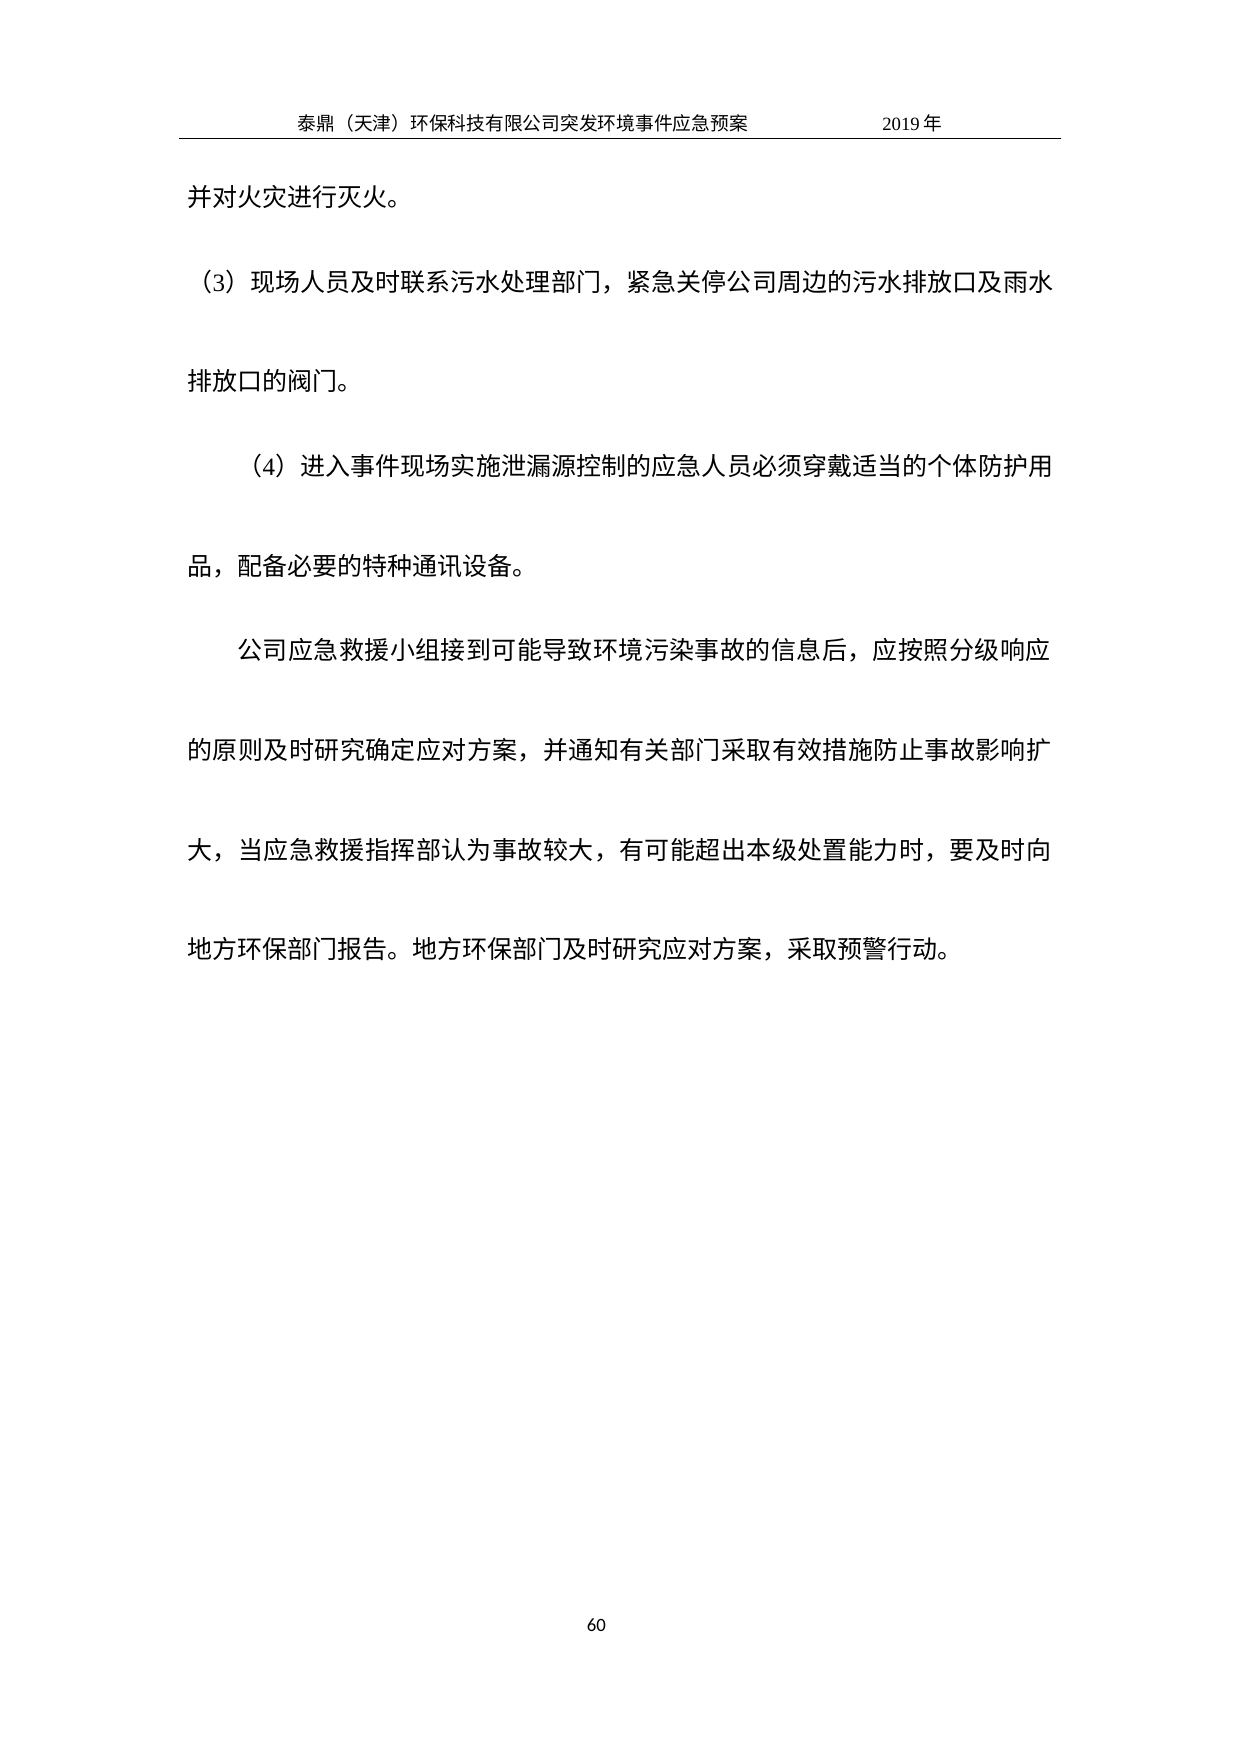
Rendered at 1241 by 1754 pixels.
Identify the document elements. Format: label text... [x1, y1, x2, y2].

list 现场人员及时联系污水处理部门，紧急关停公司周边的污水排放口及雨水排放口的阀门。 [187, 247, 1053, 413]
text （4）进入事件现场实施泄漏源控制的应急人员必须穿戴适当的个体防护用品，配备必要的特种通讯设备。 [187, 431, 1053, 597]
text 公司应急救援小组接到可能导致环境污染事故的信息后，应按照分级响应的原则及时研究确定应对方案，并通知有关部门采取有效措施防止事故影响扩大，当应急救援指挥部认为事故较大，有可能超出本级处置能力时，要及时向地方环保部门报告。地方环保部门及时研究应对方案，采取预警行动。 [187, 616, 1053, 981]
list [187, 162, 1053, 229]
